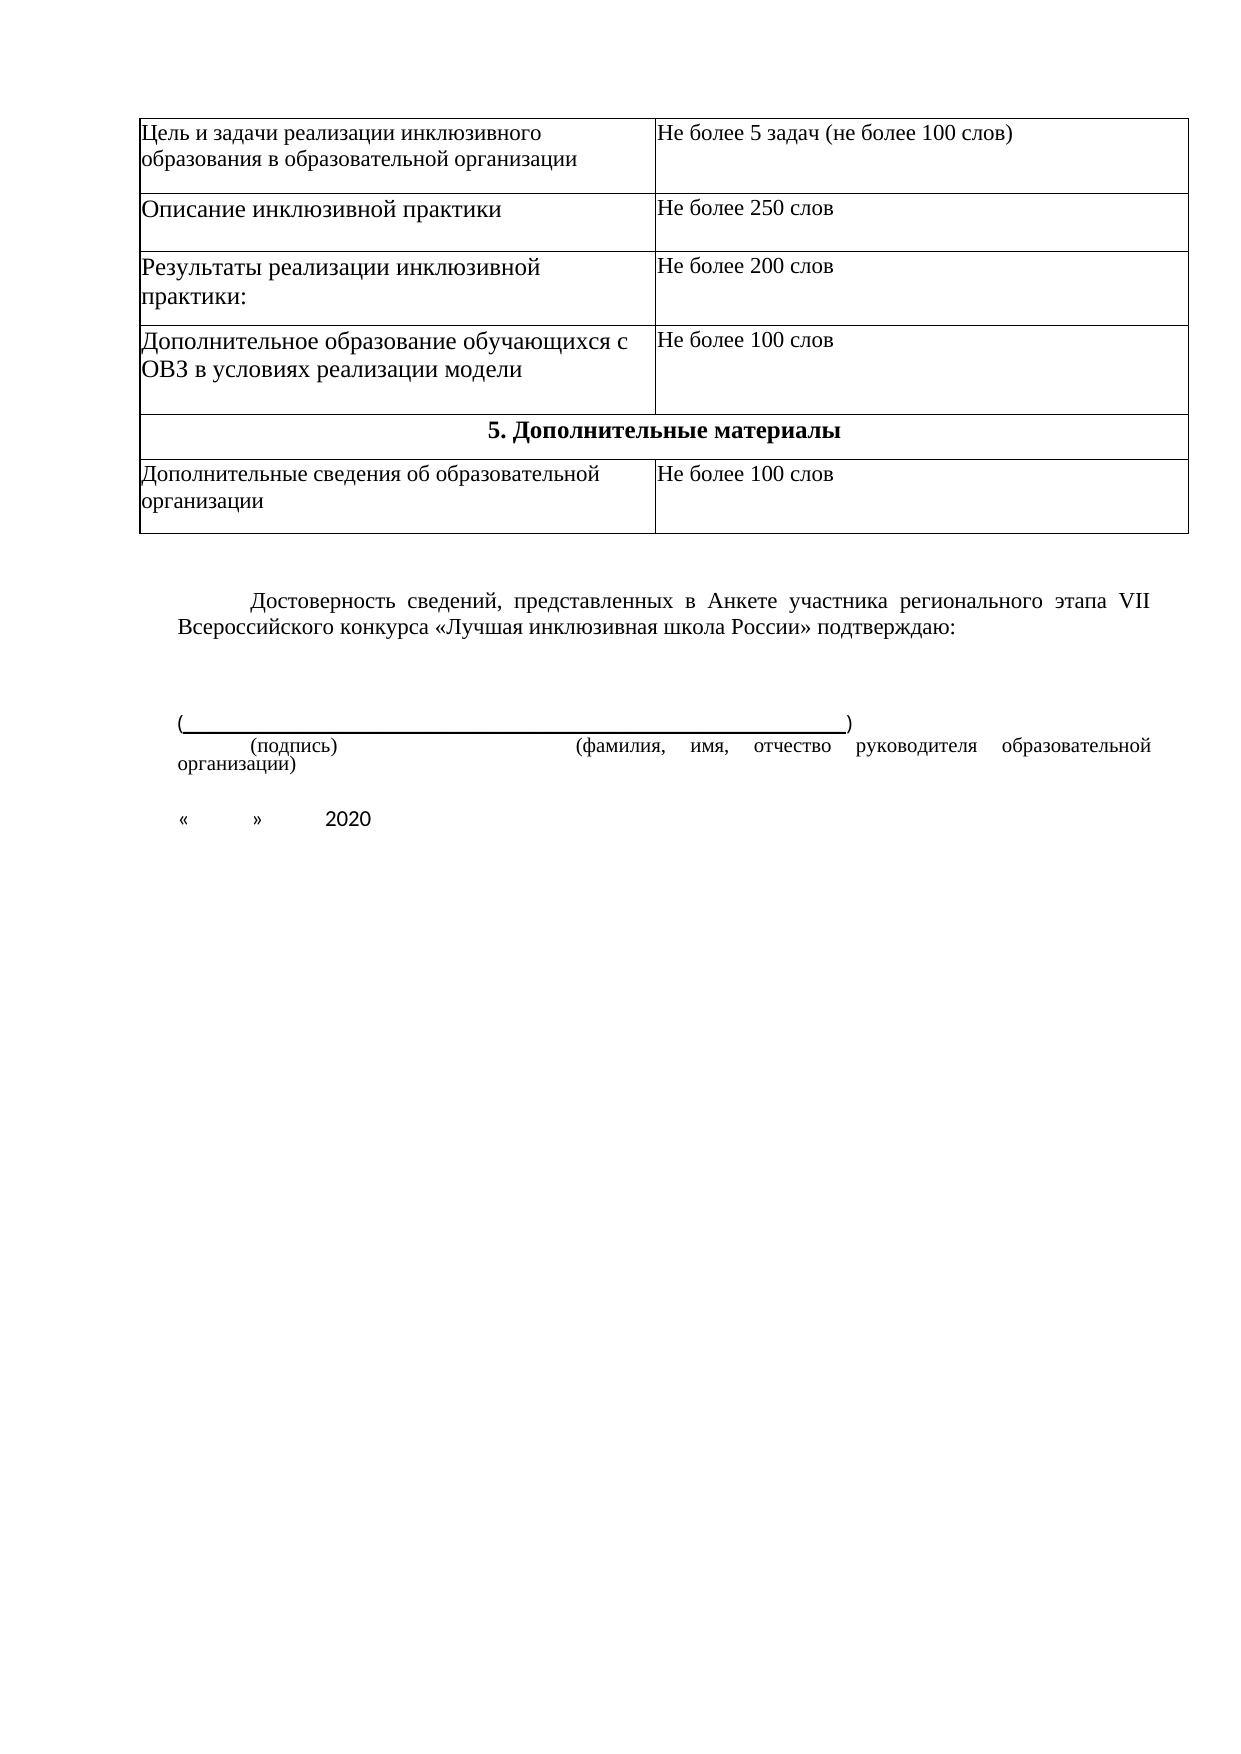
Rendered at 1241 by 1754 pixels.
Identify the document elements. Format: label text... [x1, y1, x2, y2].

table_cell Не более 100 слов [656, 460, 1188, 533]
text Достоверность сведений, представленных в Анкете участника регионального этапа VII Всероссийского конкурса «Лучшая инклюзивная школа России» подтверждаю: [177, 587, 1152, 639]
table_cell Цель и задачи реализации инклюзивного образования в образовательной организации [141, 119, 655, 193]
table_cell Результаты реализации инклюзивной практики: [141, 252, 655, 325]
table_cell Описание инклюзивной практики [141, 194, 655, 251]
table_cell Не более 200 слов [656, 252, 1188, 325]
table_cell 5. Дополнительные материалы [141, 415, 1188, 459]
table_cell Дополнительные сведения об образовательной организации [141, 460, 655, 533]
text ( ) [177, 708, 1152, 737]
text « » 2020 [177, 804, 1152, 832]
table_cell Дополнительное образование обучающихся с ОВЗ в условиях реализации модели [141, 326, 655, 414]
table_cell Не более 5 задач (не более 100 слов) [656, 119, 1188, 193]
text (подпись) (фамилия, имя, отчество руководителя образовательной организации) [177, 737, 1152, 775]
table_cell Не более 100 слов [656, 326, 1188, 414]
table_cell Не более 250 слов [656, 194, 1188, 251]
